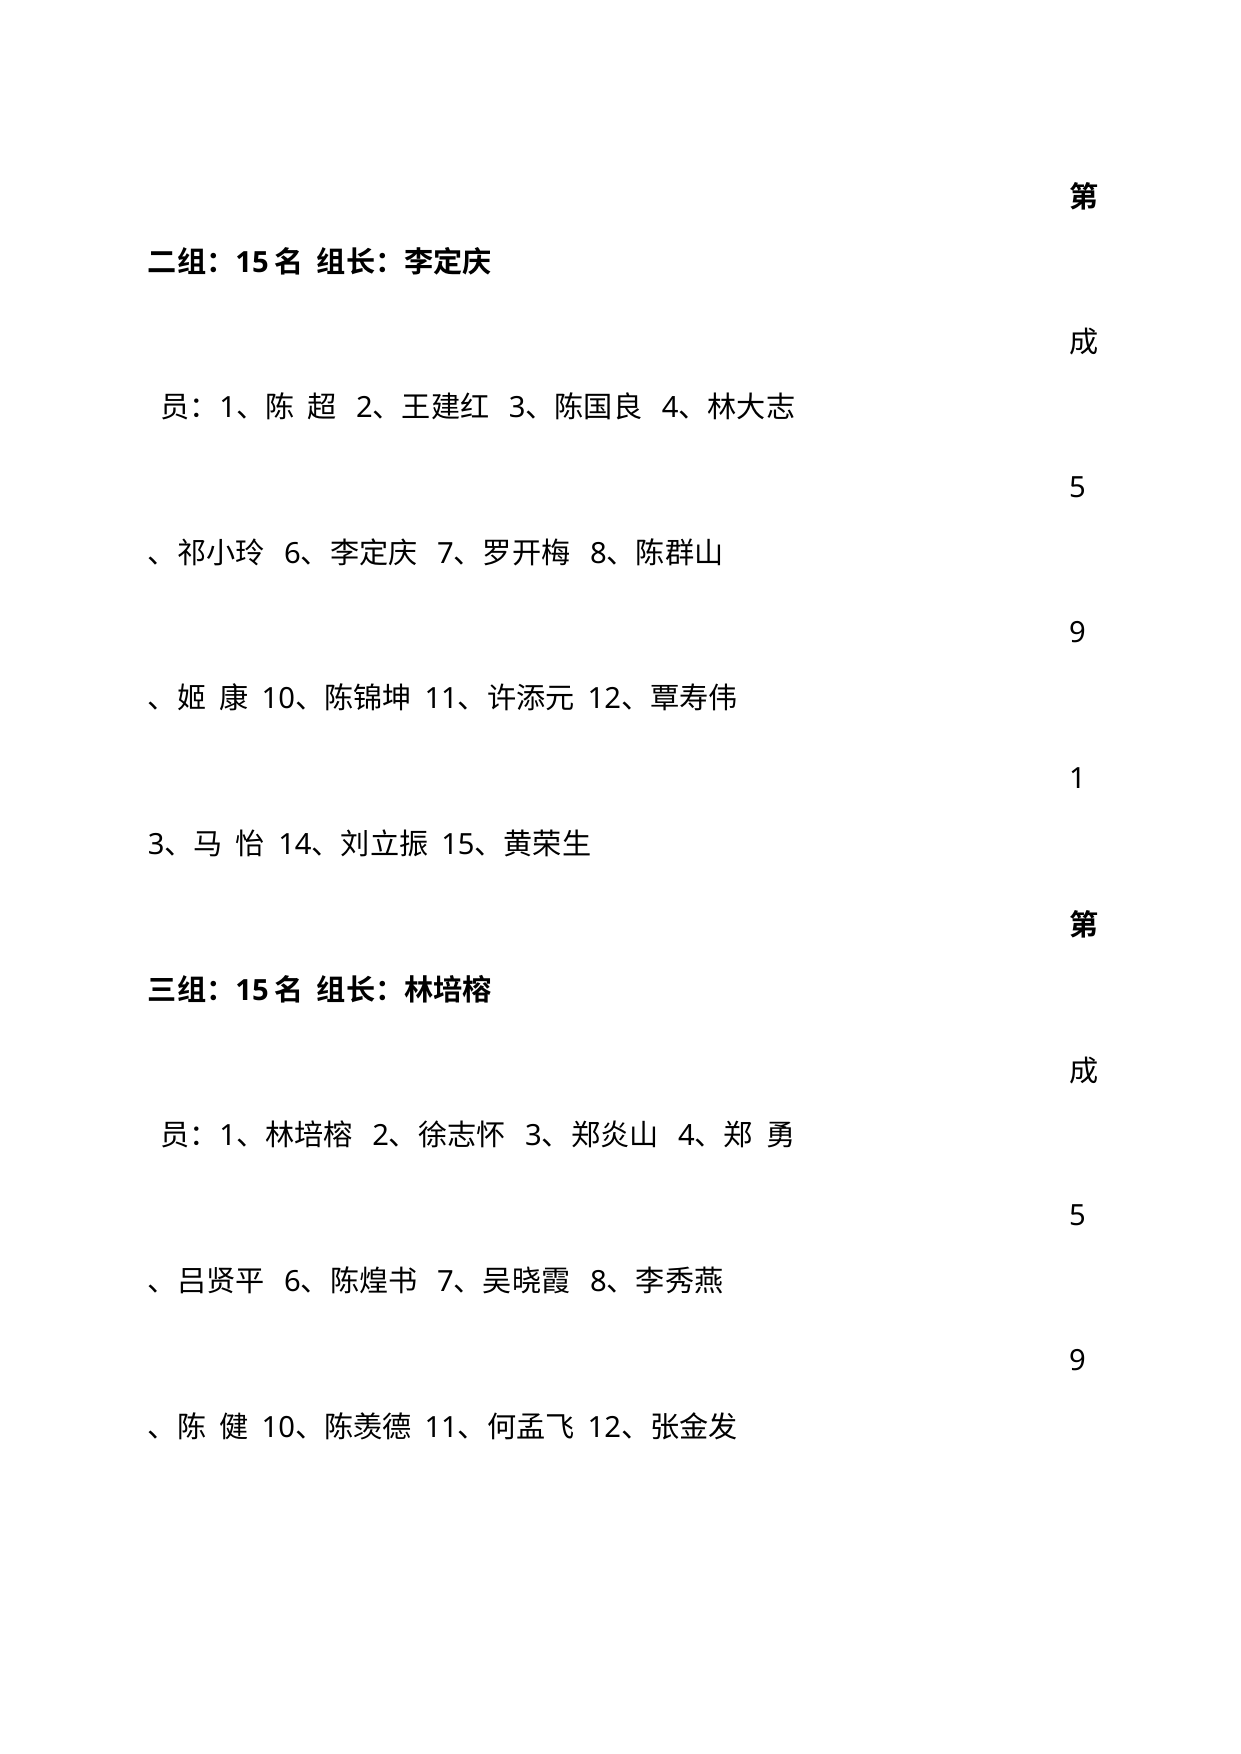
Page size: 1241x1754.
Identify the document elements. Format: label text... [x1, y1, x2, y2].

text 成 员：1、林培榕 2、徐志怀 3、郑炎山 4、郑 勇 [148, 1036, 1069, 1166]
text 9、姬 康 10、陈锦坤 11、许添元 12、覃寿伟 [148, 599, 1069, 729]
text 成 员：1、陈 超 2、王建红 3、陈国良 4、林大志 [148, 308, 1069, 438]
text 第二组：15名 组长：李定庆 [148, 162, 1069, 292]
text 9、陈 健 10、陈羡德 11、何孟飞 12、张金发 [148, 1327, 1069, 1457]
text 13、马 怡 14、刘立振 15、黄荣生 [148, 744, 1069, 874]
text 5、祁小玲 6、李定庆 7、罗开梅 8、陈群山 [148, 453, 1069, 583]
text 第三组：15名 组长：林培榕 [148, 890, 1069, 1020]
text 5、吕贤平 6、陈煌书 7、吴晓霞 8、李秀燕 [148, 1181, 1069, 1311]
